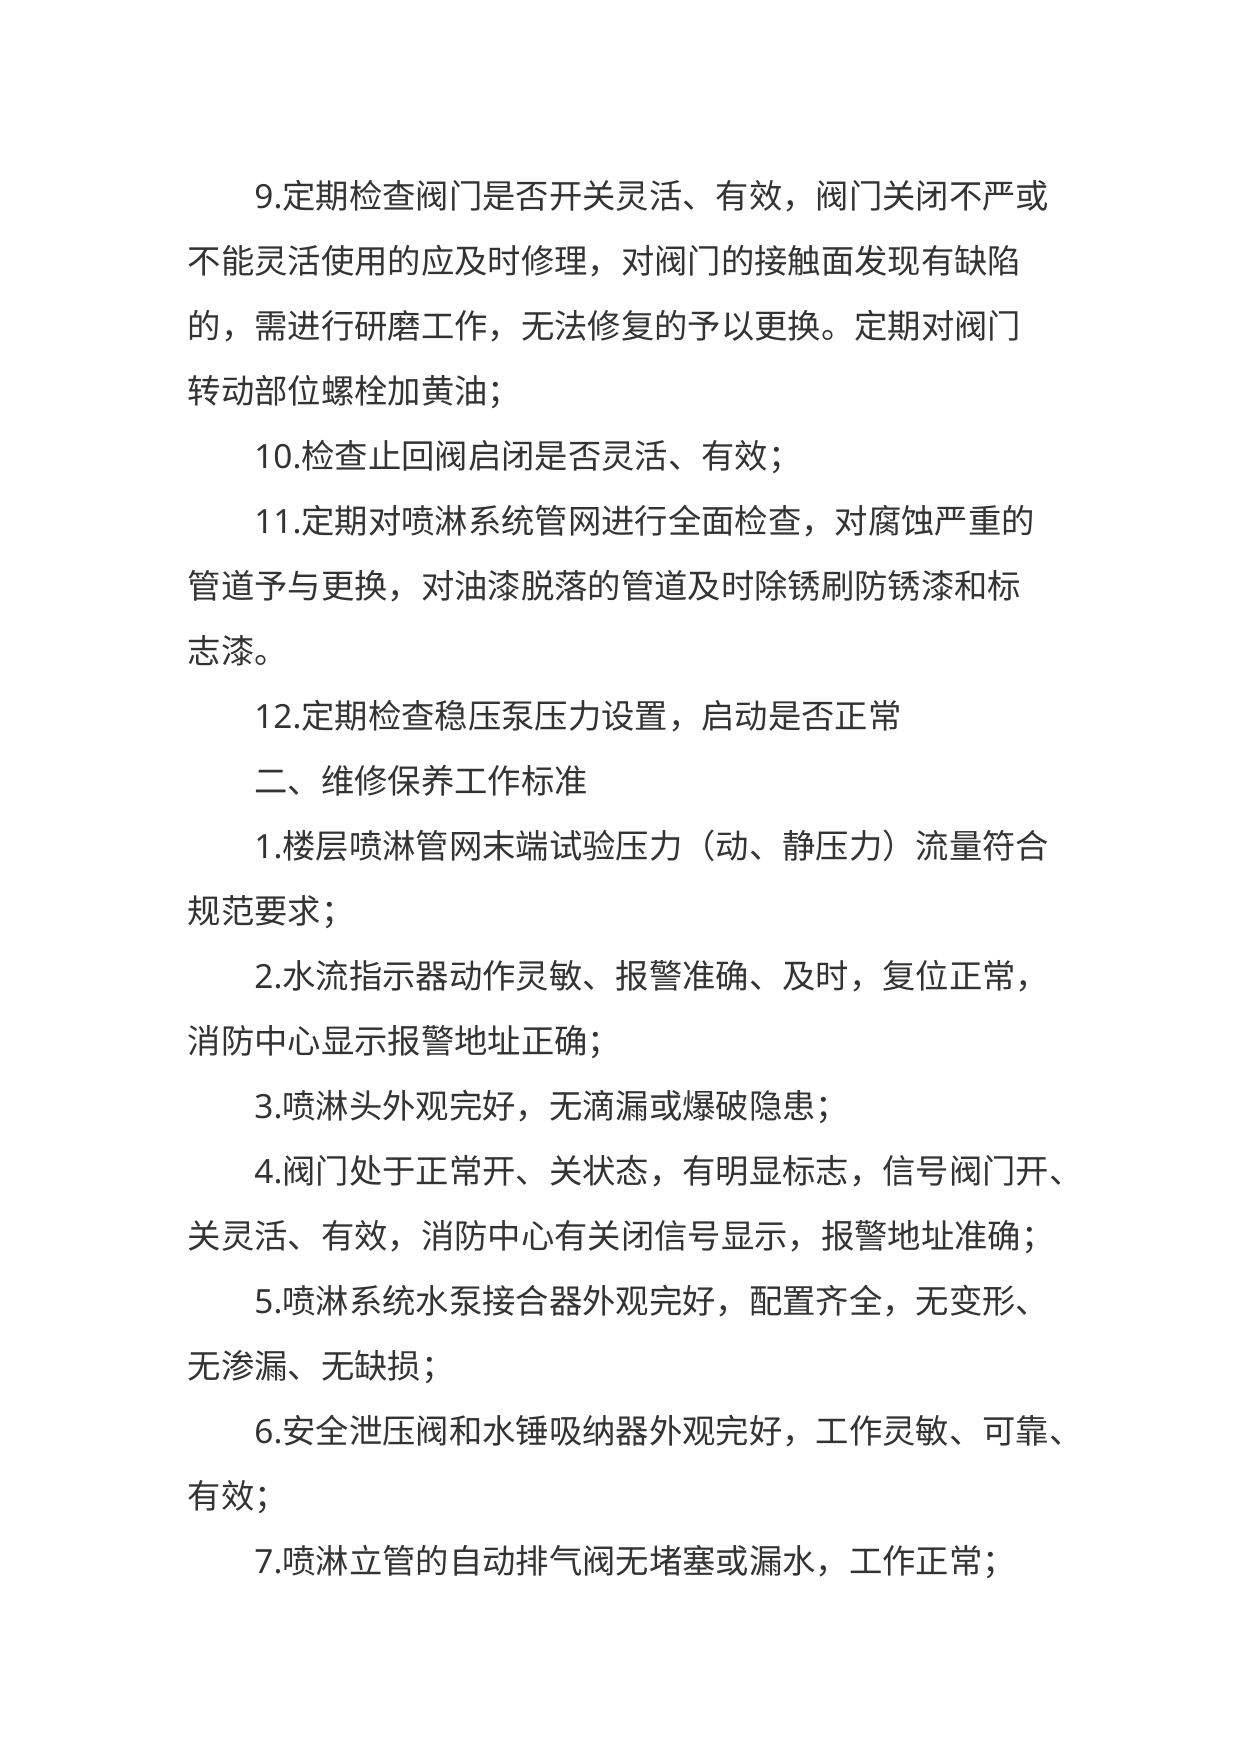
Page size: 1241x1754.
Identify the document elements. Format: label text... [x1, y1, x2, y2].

text 2.水流指示器动作灵敏、报警准确、及时，复位正常，消防中心显示报警地址正确； [187, 942, 1053, 1072]
text 9.定期检查阀门是否开关灵活、有效，阀门关闭不严或不能灵活使用的应及时修理，对阀门的接触面发现有缺陷的，需进行研磨工作，无法修复的予以更换。定期对阀门转动部位螺栓加黄油； [187, 162, 1053, 422]
text 12.定期检查稳压泵压力设置，启动是否正常 [187, 682, 1053, 747]
text 5.喷淋系统水泵接合器外观完好，配置齐全，无变形、无渗漏、无缺损； [187, 1267, 1053, 1397]
text 1.楼层喷淋管网末端试验压力（动、静压力）流量符合规范要求； [187, 812, 1053, 942]
text 10.检查止回阀启闭是否灵活、有效； [187, 422, 1053, 487]
text 11.定期对喷淋系统管网进行全面检查，对腐蚀严重的管道予与更换，对油漆脱落的管道及时除锈刷防锈漆和标志漆。 [187, 487, 1053, 682]
text 二、维修保养工作标准 [187, 747, 1053, 812]
text 3.喷淋头外观完好，无滴漏或爆破隐患； [187, 1072, 1053, 1137]
text 7.喷淋立管的自动排气阀无堵塞或漏水，工作正常； [187, 1527, 1053, 1592]
text 4.阀门处于正常开、关状态，有明显标志，信号阀门开、关灵活、有效，消防中心有关闭信号显示，报警地址准确； [187, 1137, 1053, 1267]
text 6.安全泄压阀和水锤吸纳器外观完好，工作灵敏、可靠、有效； [187, 1397, 1053, 1527]
